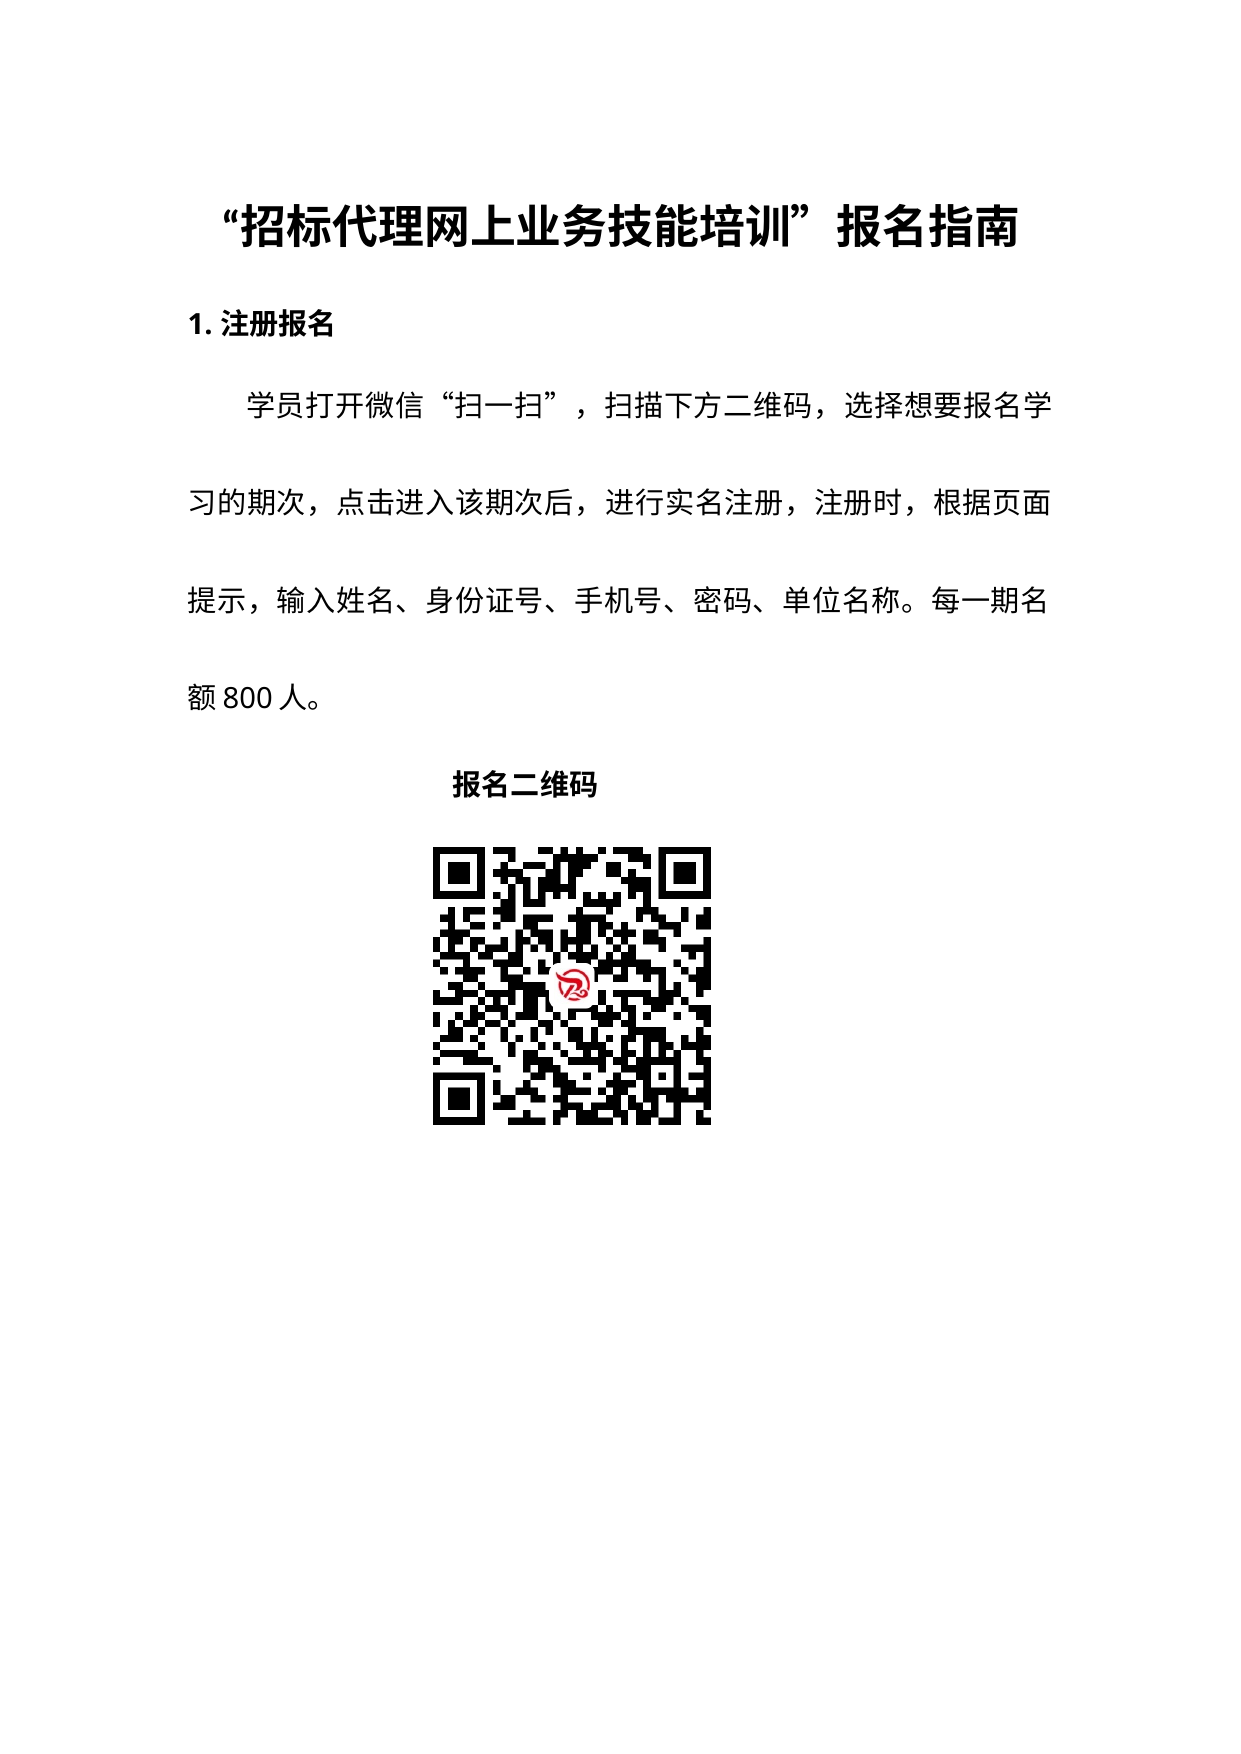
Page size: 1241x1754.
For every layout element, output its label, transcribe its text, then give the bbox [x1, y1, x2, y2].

subtitle 1. 注册报名 [187, 289, 1053, 354]
picture [421, 835, 722, 1136]
text “招标代理网上业务技能培训”报名指南 [187, 175, 1053, 273]
text 学员打开微信“扫一扫”，扫描下方二维码，选择想要报名学习的期次，点击进入该期次后，进行实名注册，注册时，根据页面提示，输入姓名、身份证号、手机号、密码、单位名称。每一期名额800人。 [187, 371, 1053, 728]
text 报名二维码 [187, 750, 1053, 815]
